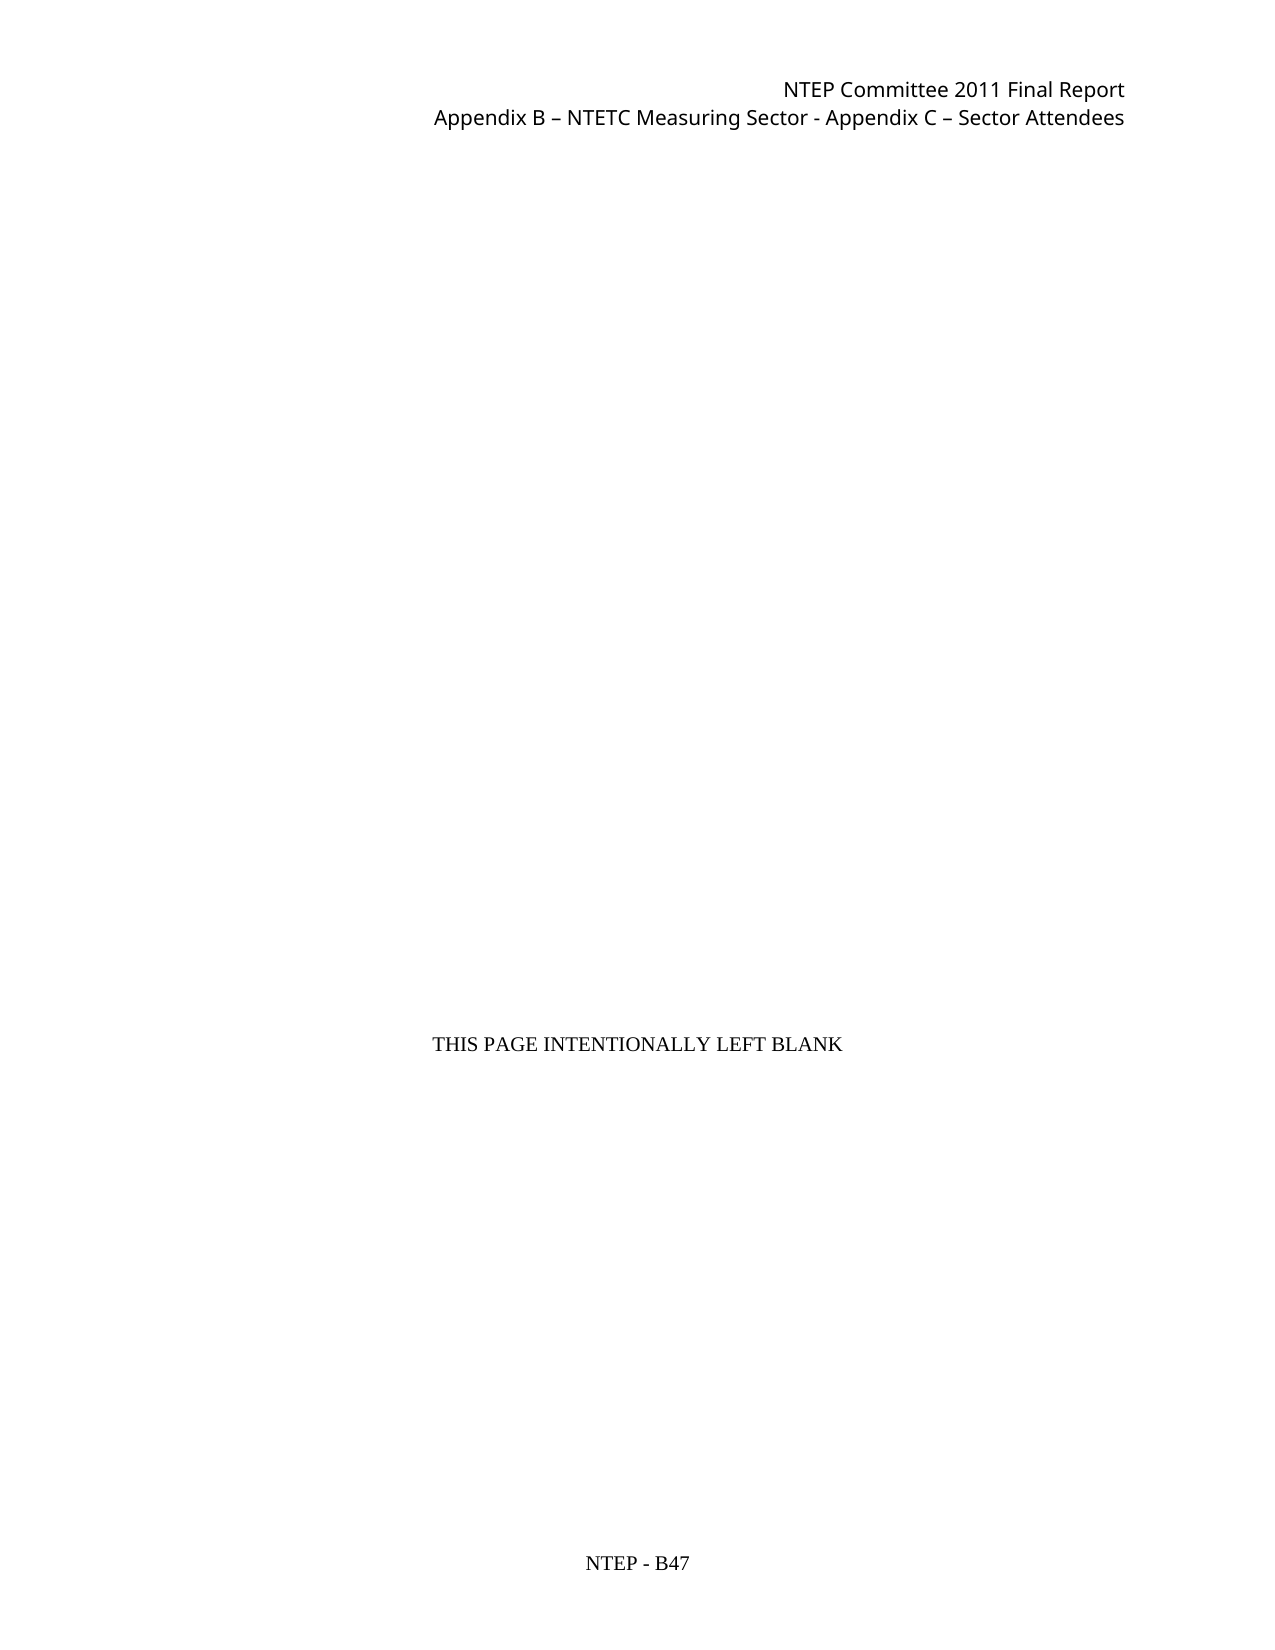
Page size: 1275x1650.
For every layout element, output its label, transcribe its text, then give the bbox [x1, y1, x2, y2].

text THIS PAGE INTENTIONALLY LEFT BLANK [150, 1032, 1125, 1056]
